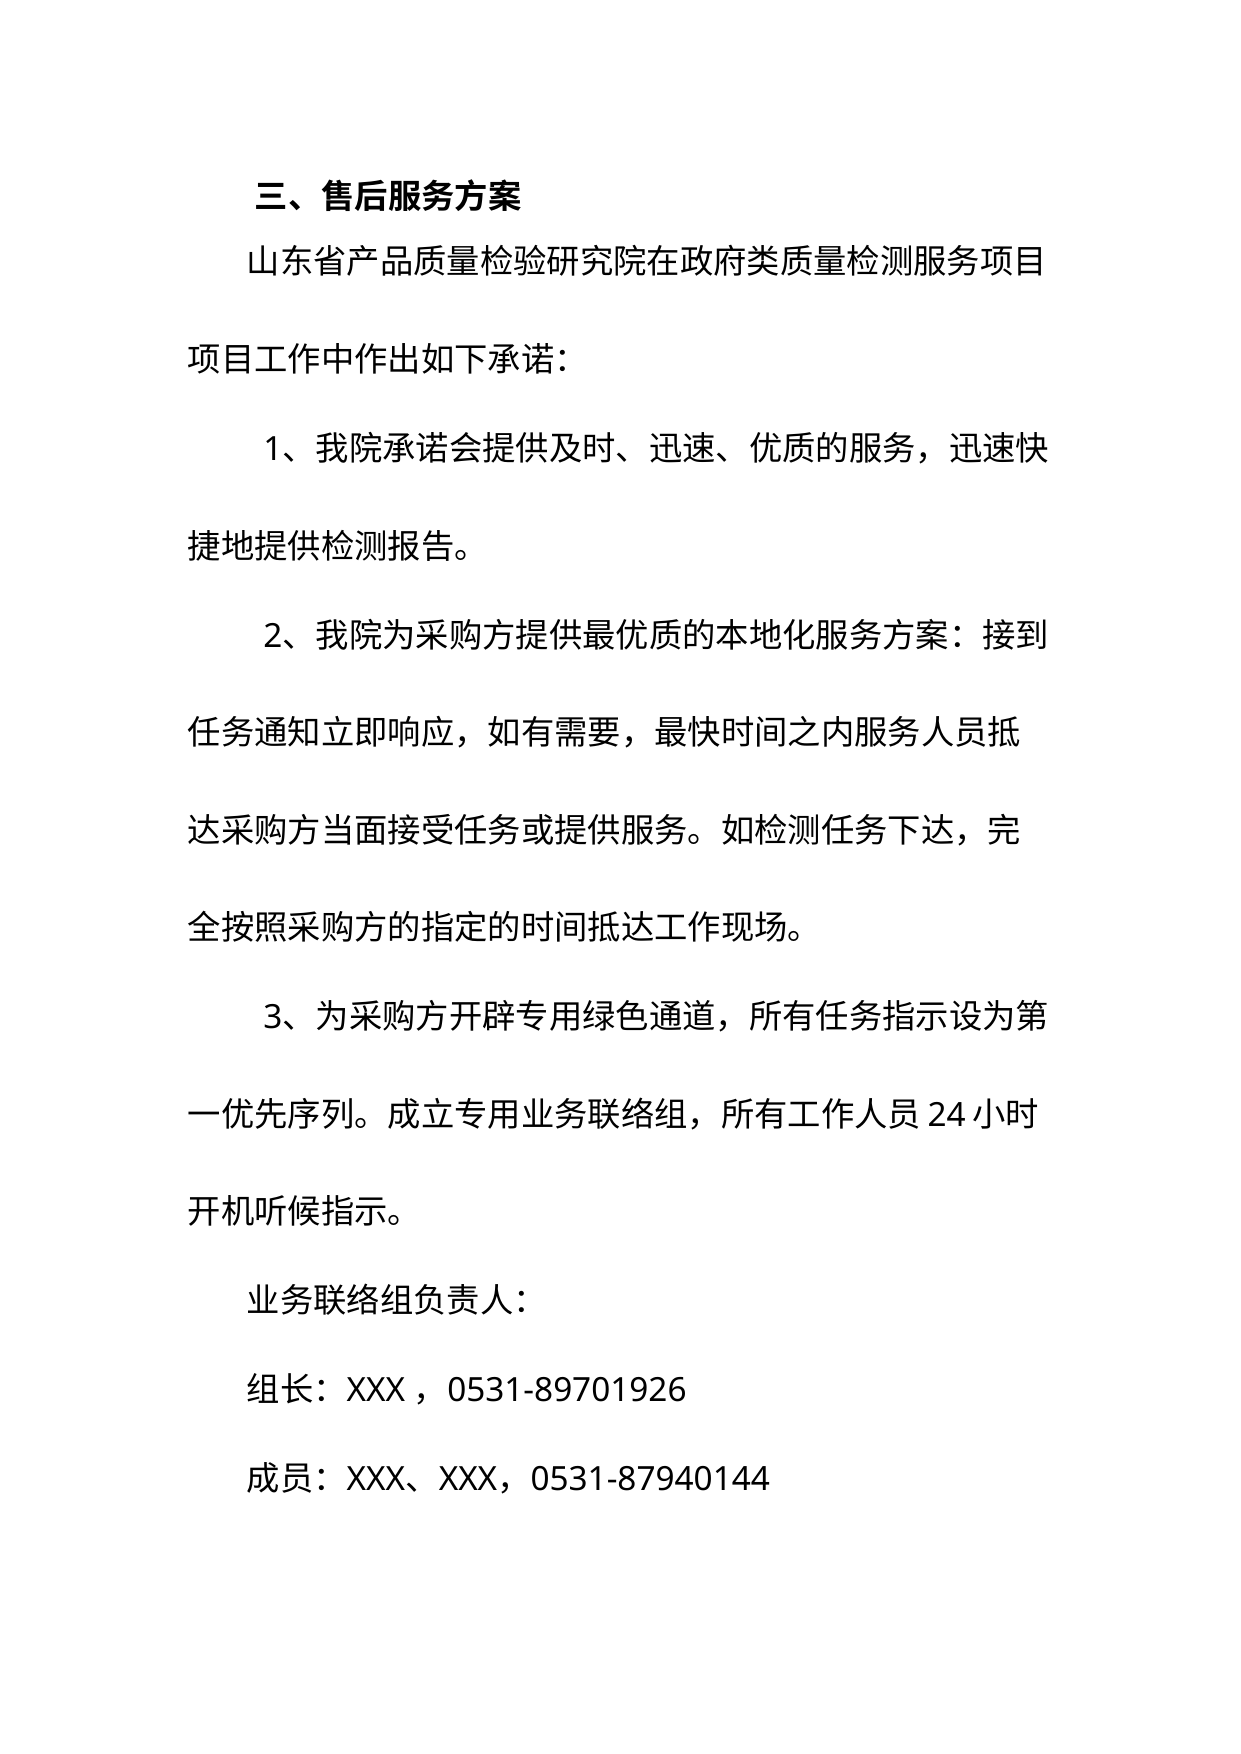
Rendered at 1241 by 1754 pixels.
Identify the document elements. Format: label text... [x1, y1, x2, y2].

text 业务联络组负责人： [187, 1266, 1053, 1331]
text 组长：XXX ，0531-89701926 [187, 1355, 1053, 1420]
text 山东省产品质量检验研究院在政府类质量检测服务项目项目工作中作出如下承诺： [187, 227, 1053, 389]
text 3、为采购方开辟专用绿色通道，所有任务指示设为第一优先序列。成立专用业务联络组，所有工作人员24小时开机听候指示。 [187, 982, 1053, 1242]
text 成员：XXX、XXX，0531-87940144 [187, 1444, 1053, 1509]
text 2、我院为采购方提供最优质的本地化服务方案：接到任务通知立即响应，如有需要，最快时间之内服务人员抵达采购方当面接受任务或提供服务。如检测任务下达，完全按照采购方的指定的时间抵达工作现场。 [187, 600, 1053, 958]
text 1、我院承诺会提供及时、迅速、优质的服务，迅速快捷地提供检测报告。 [187, 413, 1053, 576]
subtitle 三、售后服务方案 [187, 162, 1053, 227]
